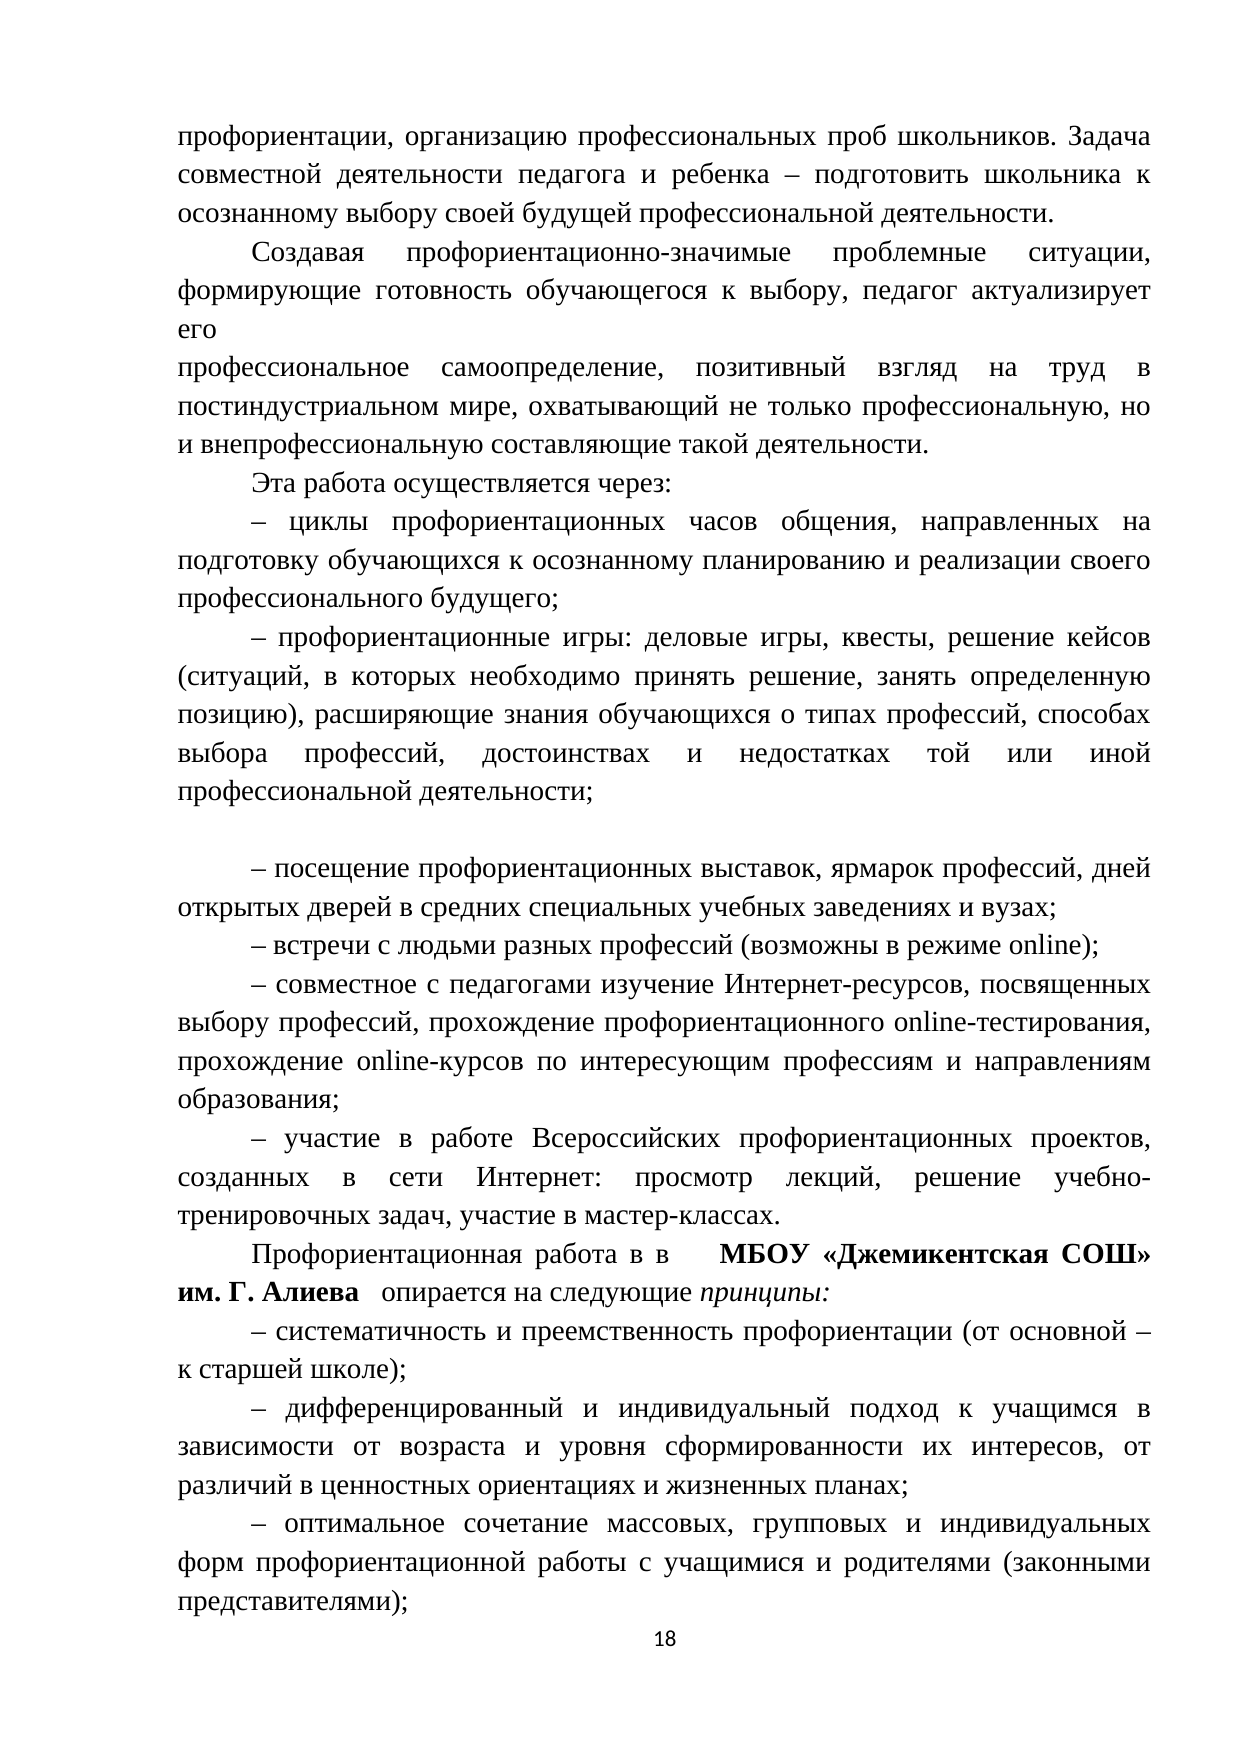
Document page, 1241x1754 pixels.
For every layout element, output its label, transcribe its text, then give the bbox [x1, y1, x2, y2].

text Профориентационная работа в в МБОУ «Джемикентская СОШ» им. Г. Алиева опирается на следующие принципы: [177, 1236, 1152, 1308]
text – совместное с педагогами изучение Интернет-ресурсов, посвященных выбору профессий, прохождение профориентационного online-тестирования, прохождение online-курсов по интересующим профессиям и направлениям образования; [177, 966, 1152, 1115]
text – дифференцированный и индивидуальный подход к учащимся в зависимости от возраста и уровня сформированности их интересов, от различий в ценностных ориентациях и жизненных планах; [177, 1390, 1152, 1501]
text – оптимальное сочетание массовых, групповых и индивидуальных форм профориентационной работы с учащимися и родителями (законными представителями); [177, 1506, 1152, 1616]
text профессиональное самоопределение, позитивный взгляд на труд в постиндустриальном мире, охватывающий не только профессиональную, но и внепрофессиональную составляющие такой деятельности. [177, 349, 1152, 460]
text – профориентационные игры: деловые игры, квесты, решение кейсов (ситуаций, в которых необходимо принять решение, занять определенную позицию), расширяющие знания обучающихся о типах профессий, способах выбора профессий, достоинствах и недостатках той или иной профессиональной деятельности; [177, 619, 1152, 807]
text Создавая профориентационно-значимые проблемные ситуации, формирующие готовность обучающегося к выбору, педагог актуализирует его [177, 234, 1152, 344]
text Эта работа осуществляется через: [177, 465, 1152, 498]
text – систематичность и преемственность профориентации (от основной – к старшей школе); [177, 1313, 1152, 1385]
text – циклы профориентационных часов общения, направленных на подготовку обучающихся к осознанному планированию и реализации своего профессионального будущего; [177, 503, 1152, 614]
text – участие в работе Всероссийских профориентационных проектов, созданных в сети Интернет: просмотр лекций, решение учебно-тренировочных задач, участие в мастер-классах. [177, 1120, 1152, 1231]
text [177, 118, 1152, 229]
text – посещение профориентационных выставок, ярмарок профессий, дней открытых дверей в средних специальных учебных заведениях и вузах; [177, 850, 1152, 922]
text – встречи с людьми разных профессий (возможны в режиме online); [177, 927, 1152, 961]
